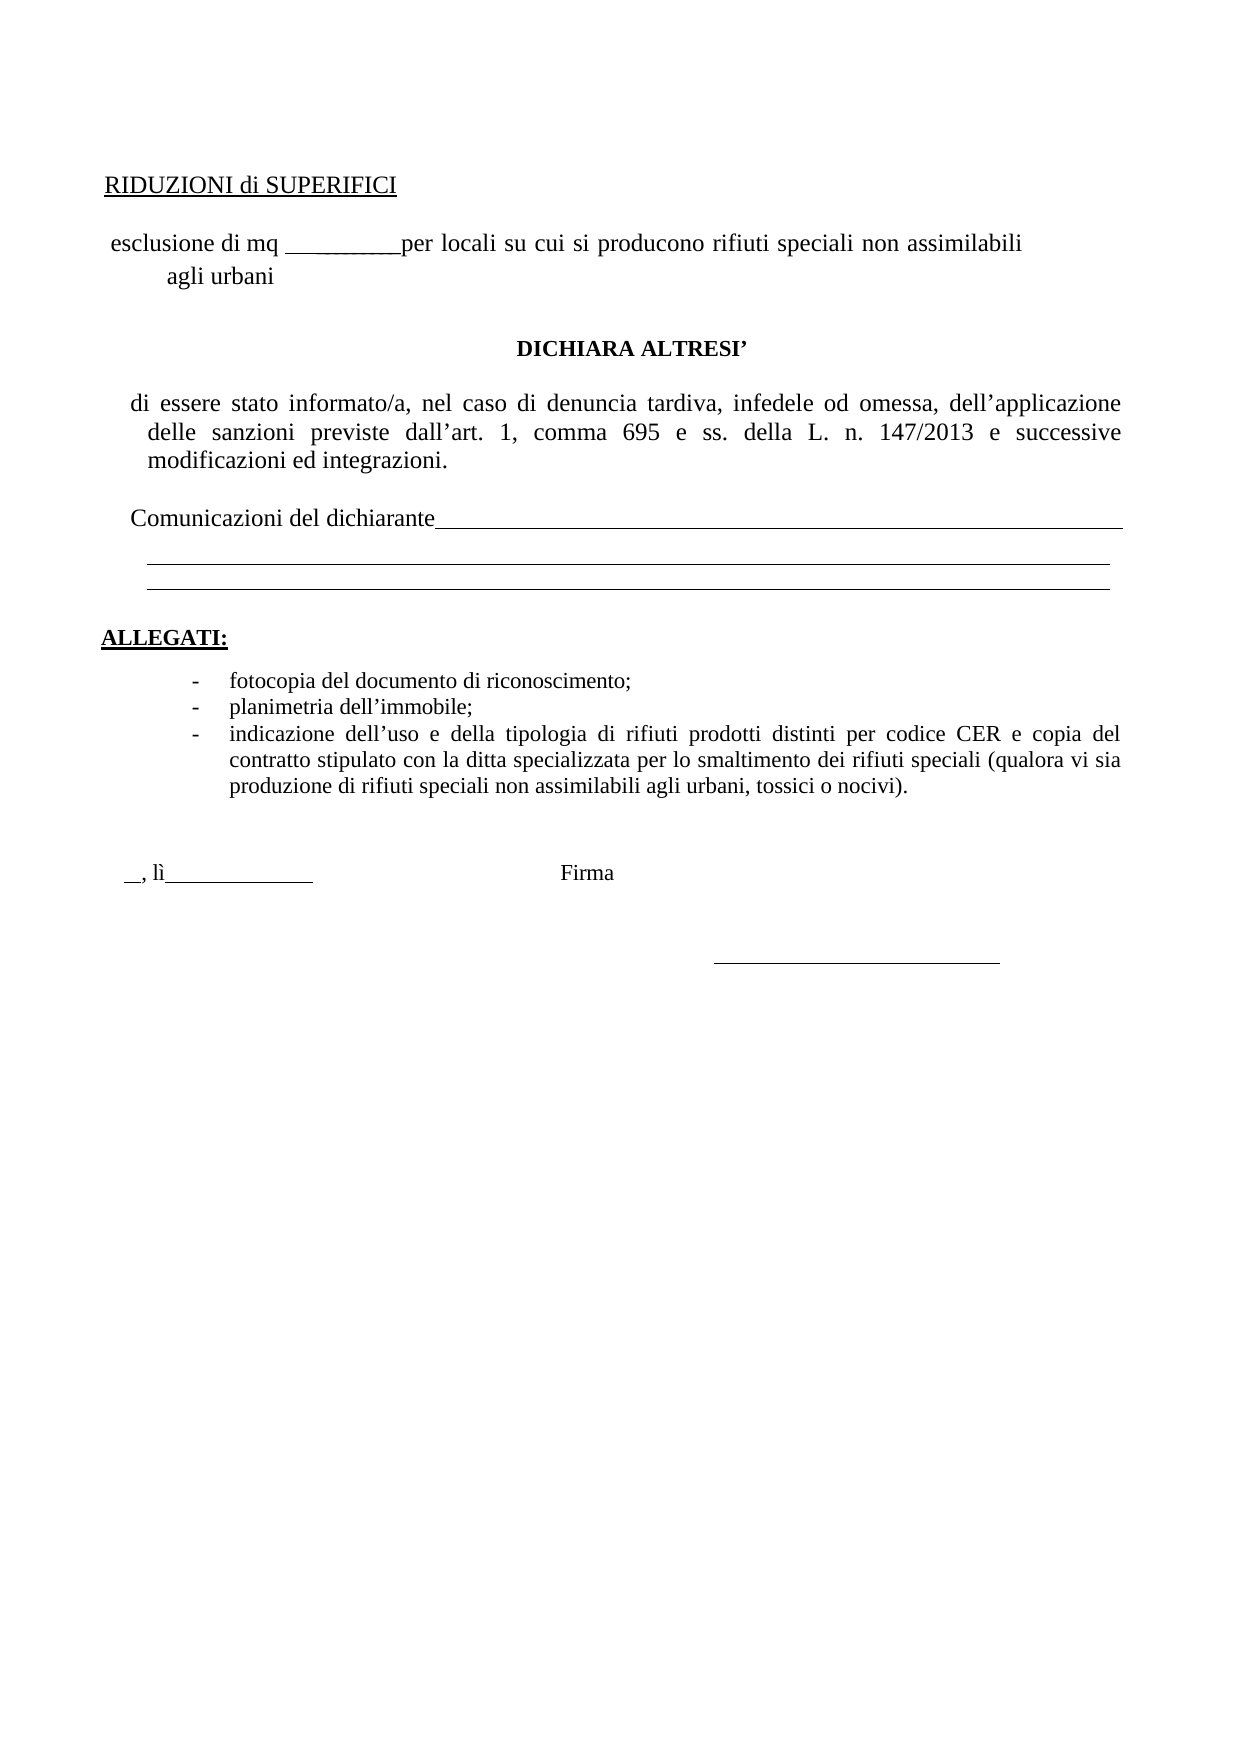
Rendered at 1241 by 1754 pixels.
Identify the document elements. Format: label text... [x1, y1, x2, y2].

list fotocopia del documento di riconoscimento; [192, 667, 1221, 693]
list indicazione dell’uso e della tipologia di rifiuti prodotti distinti per codice CER e copia del contratto stipulato con la ditta specializzata per lo smaltimento dei rifiuti speciali (qualora vi sia produzione di rifiuti speciali non assimilabili agli urbani, tossici o nocivi). [192, 720, 1123, 799]
text , lì Firma [124, 859, 1221, 885]
text esclusione di mq _________per locali su cui si producono rifiuti speciali non assimilabili agli urbani [92, 228, 1023, 290]
text ALLEGATI: [101, 624, 1221, 651]
list planimetria dell’immobile; [192, 694, 1221, 720]
text di essere stato informato/a, nel caso di denuncia tardiva, infedele od omessa, dell’applicazione delle sanzioni previste dall’art. 1, comma 695 e ss. della L. n. 147/2013 e successive modificazioni ed integrazioni. [130, 388, 1122, 474]
text Comunicazioni del dichiarante [130, 503, 1221, 532]
text DICHIARA ALTRESI’ [101, 335, 1163, 362]
text RIDUZIONI di SUPERIFICI [92, 170, 1221, 199]
